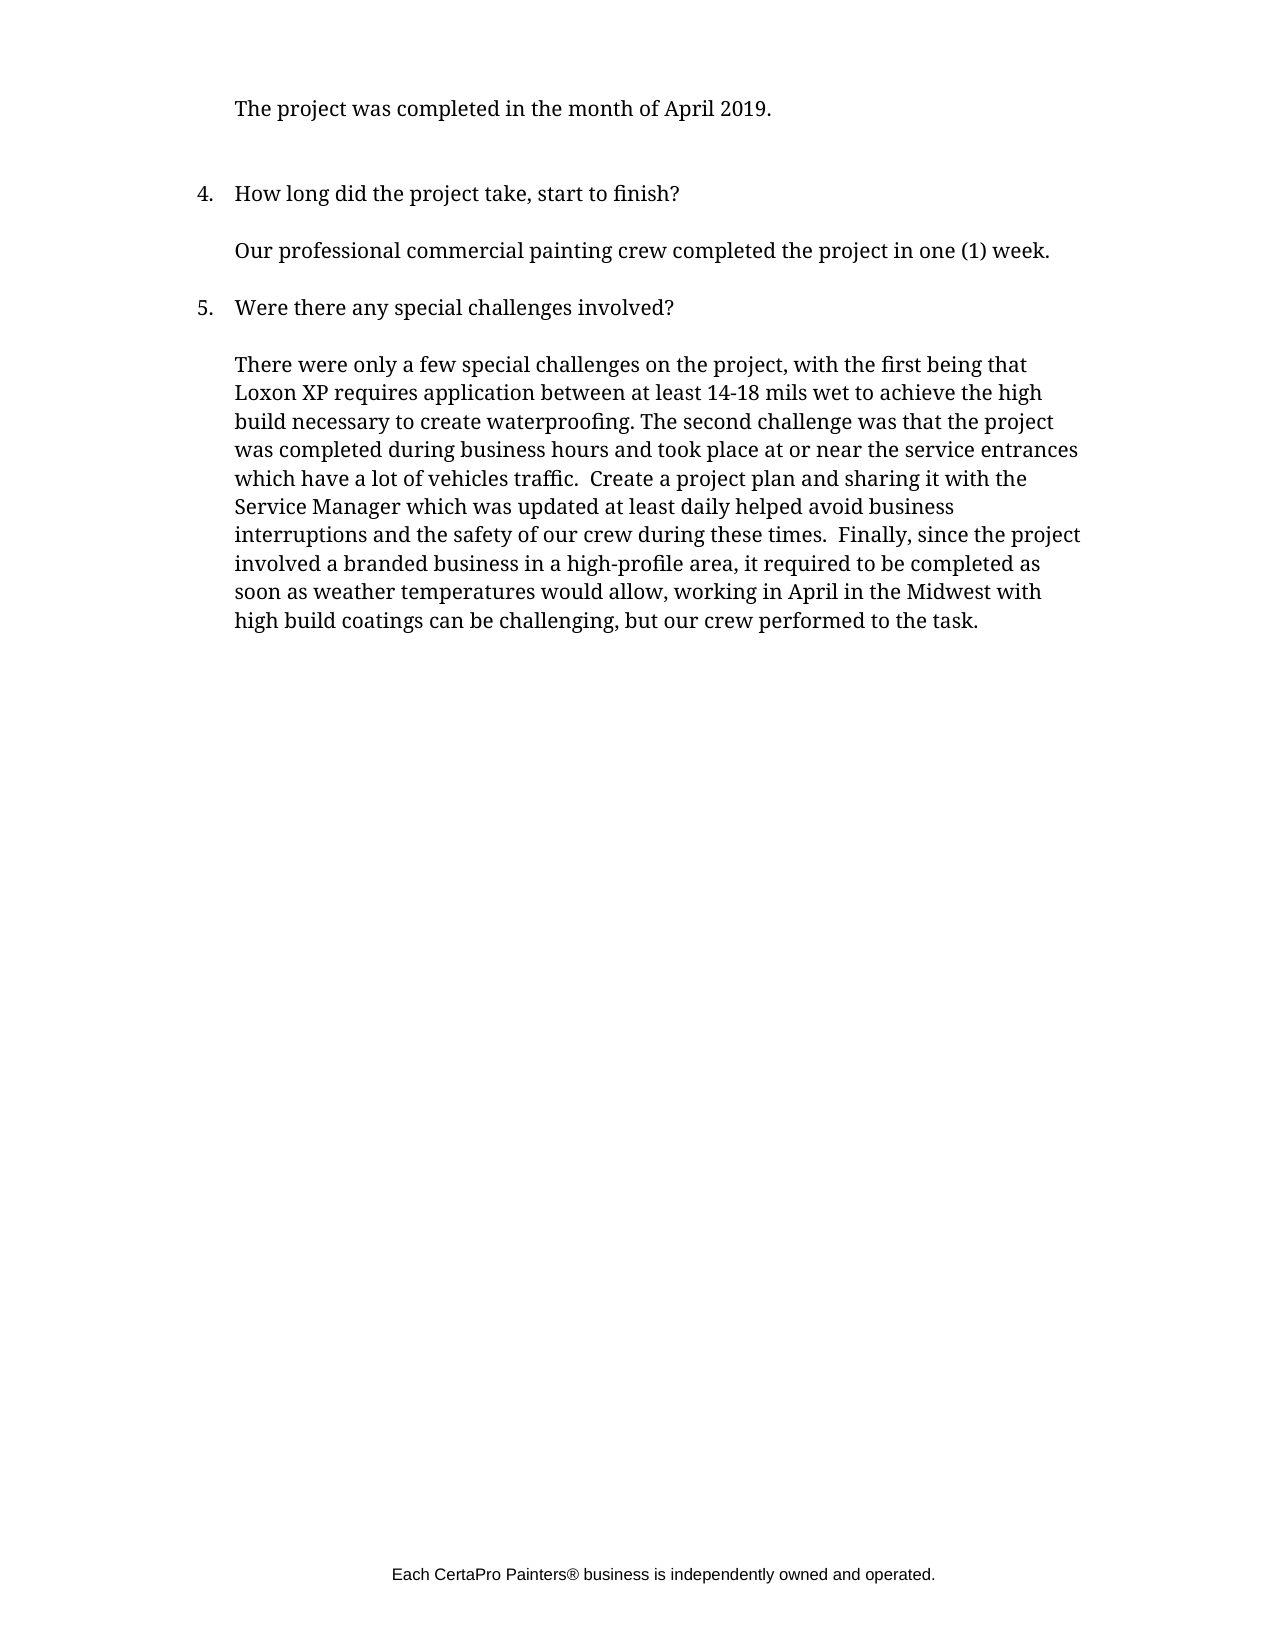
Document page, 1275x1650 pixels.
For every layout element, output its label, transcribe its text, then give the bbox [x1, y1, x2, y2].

list Were there any special challenges involved? [197, 293, 1087, 322]
list How long did the project take, start to finish? [197, 179, 1087, 208]
list There were only a few special challenges on the project, with the first being that Loxon XP requires application between at least 14-18 mils wet to achieve the high build necessary to create waterproofing. The second challenge was that the project was completed during business hours and took place at or near the service entrances which have a lot of vehicles traffic. Create a project plan and sharing it with the Service Manager which was updated at least daily helped avoid business interruptions and the safety of our crew during these times. Finally, since the project involved a branded business in a high-profile area, it required to be completed as soon as weather temperatures would allow, working in April in the Midwest with high build coatings can be challenging, but our crew performed to the task. [234, 350, 1087, 634]
text Our professional commercial painting crew completed the project in one (1) week. [234, 236, 1087, 265]
list The project was completed in the month of April 2019. [234, 94, 1087, 122]
